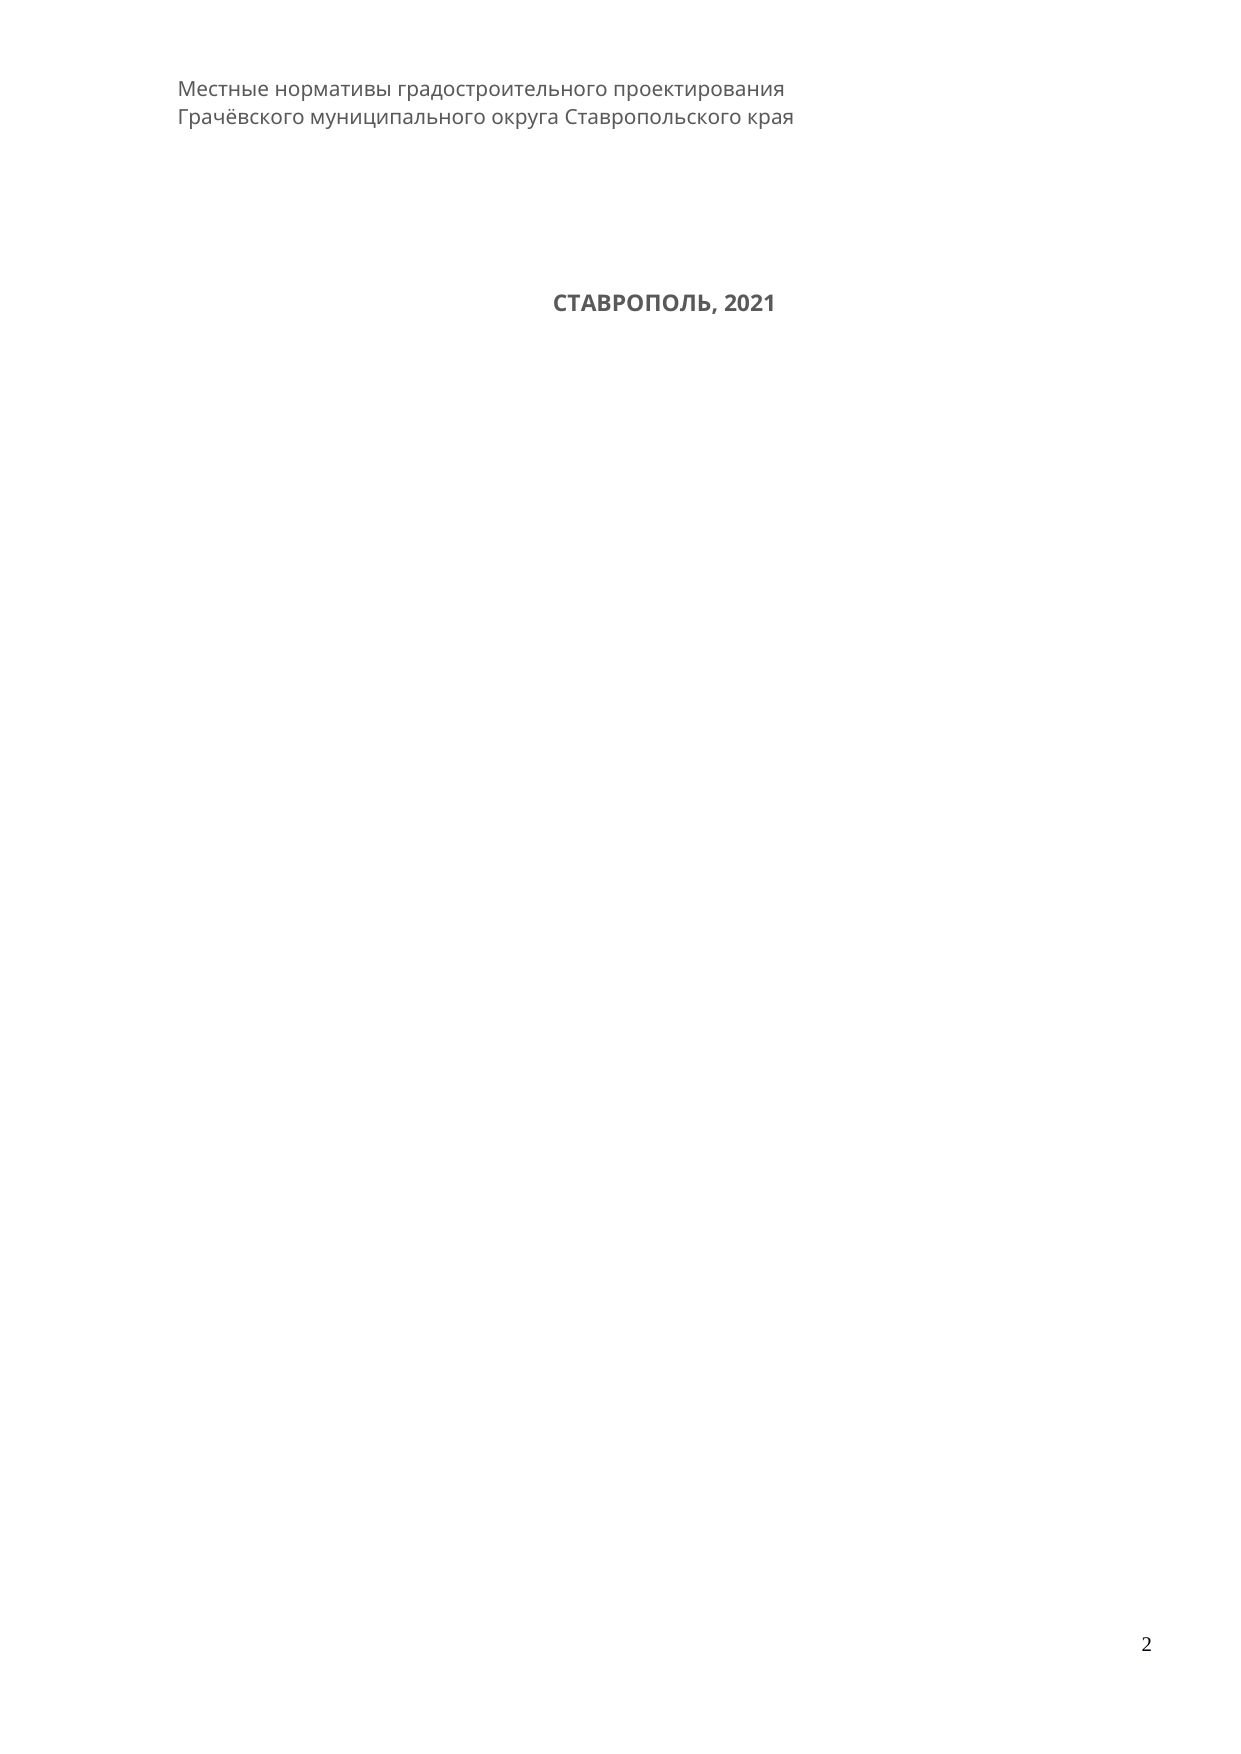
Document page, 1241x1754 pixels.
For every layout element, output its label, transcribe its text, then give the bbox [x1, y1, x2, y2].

text СТАВРОПОЛЬ, 2021 [177, 287, 1152, 318]
